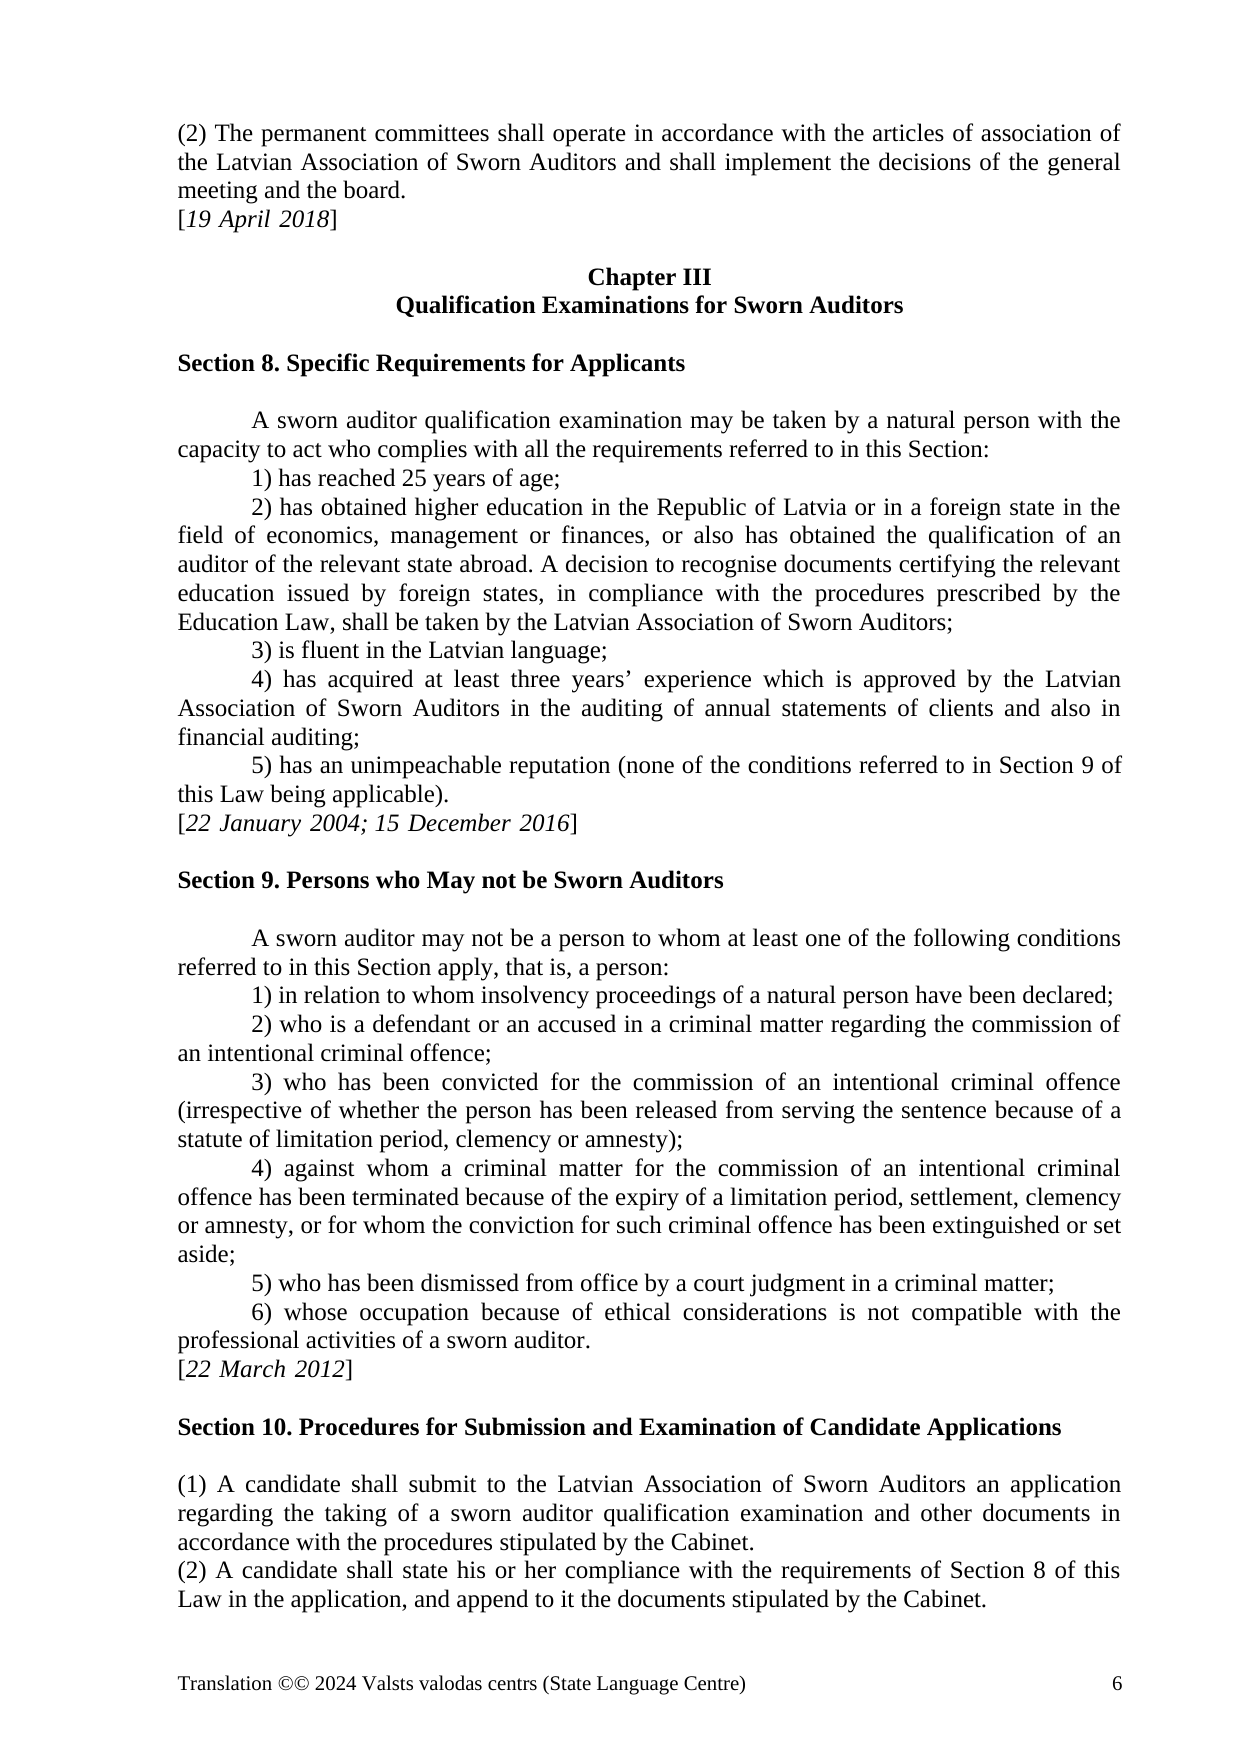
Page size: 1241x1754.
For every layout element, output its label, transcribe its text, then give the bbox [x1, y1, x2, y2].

text 5) who has been dismissed from office by a court judgment in a criminal matter; [177, 1268, 1122, 1297]
text [22 March 2012] [177, 1354, 1122, 1383]
text Section 8. Specific Requirements for Applicants [177, 348, 1122, 377]
text 4) has acquired at least three years’ experience which is approved by the Latvian Association of Sworn Auditors in the auditing of annual statements of clients and also in financial auditing; [177, 664, 1122, 751]
text A sworn auditor may not be a person to whom at least one of the following conditions referred to in this Section apply, that is, a person: [177, 923, 1122, 981]
text 4) against whom a criminal matter for the commission of an intentional criminal offence has been terminated because of the expiry of a limitation period, settlement, clemency or amnesty, or for whom the conviction for such criminal offence has been extinguished or set aside; [177, 1153, 1122, 1268]
text 1) has reached 25 years of age; [177, 463, 1122, 492]
text (1) A candidate shall submit to the Latvian Association of Sworn Auditors an application regarding the taking of a sworn auditor qualification examination and other documents in accordance with the procedures stipulated by the Cabinet. [177, 1469, 1122, 1556]
text 3) who has been convicted for the commission of an intentional criminal offence (irrespective of whether the person has been released from serving the sentence because of a statute of limitation period, clemency or amnesty); [177, 1067, 1122, 1153]
text 6) whose occupation because of ethical considerations is not compatible with the professional activities of a sworn auditor. [177, 1297, 1122, 1354]
text (2) A candidate shall state his or her compliance with the requirements of Section 8 of this Law in the application, and append to it the documents stipulated by the Cabinet. [177, 1556, 1122, 1613]
text (2) The permanent committees shall operate in accordance with the articles of association of the Latvian Association of Sworn Auditors and shall implement the decisions of the general meeting and the board. [177, 118, 1122, 204]
text [19 April 2018] [177, 204, 1122, 233]
text 2) has obtained higher education in the Republic of Latvia or in a foreign state in the field of economics, management or finances, or also has obtained the qualification of an auditor of the relevant state abroad. A decision to recognise documents certifying the relevant education issued by foreign states, in compliance with the procedures prescribed by the Education Law, shall be taken by the Latvian Association of Sworn Auditors; [177, 492, 1122, 636]
text A sworn auditor qualification examination may be taken by a natural person with the capacity to act who complies with all the requirements referred to in this Section: [177, 406, 1122, 463]
text 1) in relation to whom insolvency proceedings of a natural person have been declared; [177, 981, 1122, 1009]
text Chapter III [177, 262, 1122, 291]
text 3) is fluent in the Latvian language; [177, 636, 1122, 664]
text Section 10. Procedures for Submission and Examination of Candidate Applications [177, 1412, 1122, 1441]
text Qualification Examinations for Sworn Auditors [177, 291, 1122, 319]
text [22 January 2004; 15 December 2016] [177, 808, 1122, 837]
text 5) has an unimpeachable reputation (none of the conditions referred to in Section 9 of this Law being applicable). [177, 751, 1122, 808]
text Section 9. Persons who May not be Sworn Auditors [177, 866, 1122, 894]
text 2) who is a defendant or an accused in a criminal matter regarding the commission of an intentional criminal offence; [177, 1009, 1122, 1067]
